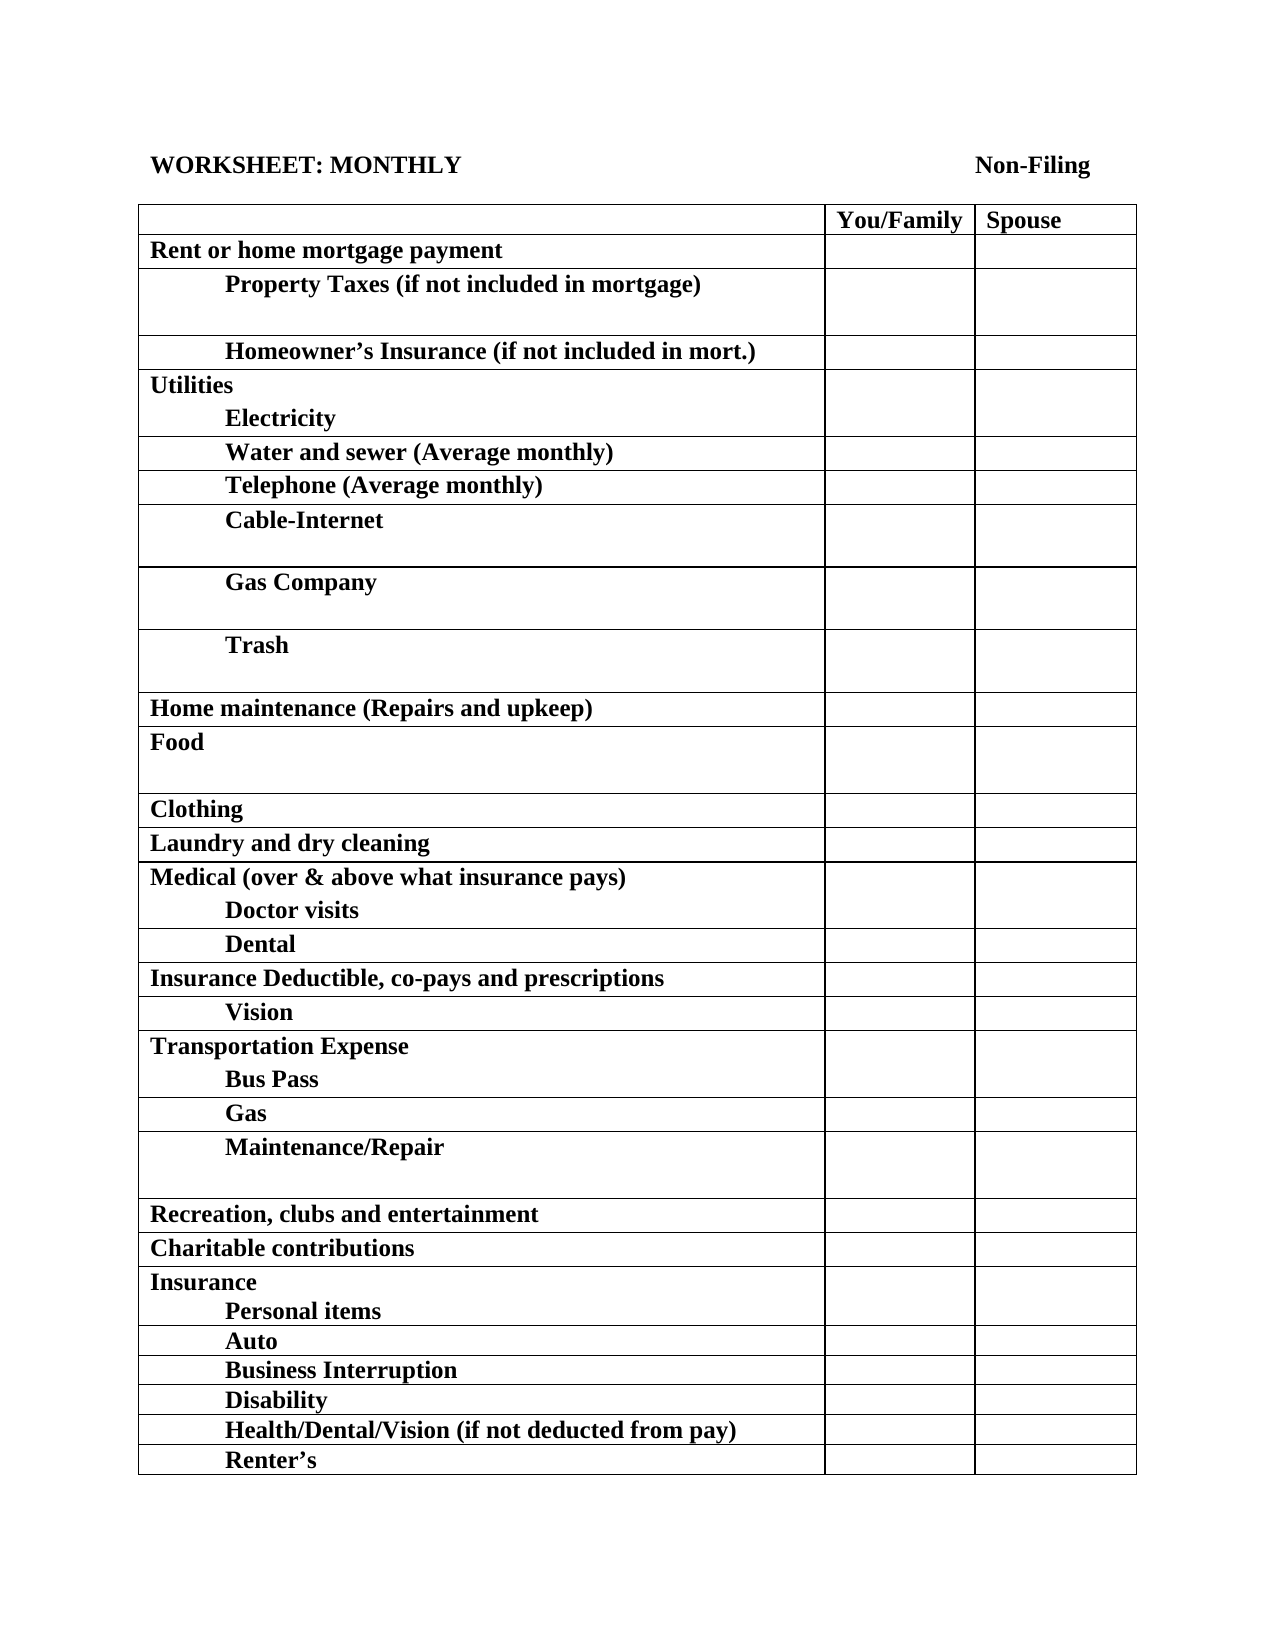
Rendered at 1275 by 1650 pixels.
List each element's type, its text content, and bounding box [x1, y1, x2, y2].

table_cell [976, 235, 1136, 268]
table_cell Telephone (Average monthly) [139, 471, 824, 504]
table_cell [826, 505, 974, 566]
table_cell [976, 1132, 1136, 1198]
table_cell [826, 1415, 974, 1444]
table_cell [826, 1356, 974, 1384]
table_cell [976, 1233, 1136, 1266]
table_cell Health/Dental/Vision (if not deducted from pay) [139, 1415, 824, 1444]
text WORKSHEET: MONTHLY Non-Filing [150, 150, 1125, 179]
table_cell [976, 1415, 1136, 1444]
table_cell [826, 828, 974, 861]
table_cell Clothing [139, 794, 824, 827]
table_cell Maintenance/Repair [139, 1132, 824, 1198]
table_cell Disability [139, 1385, 824, 1414]
table_cell Cable-Internet [139, 505, 824, 566]
table_cell [976, 794, 1136, 827]
table_cell [826, 269, 974, 335]
table_cell [976, 370, 1136, 436]
table_cell Gas [139, 1098, 824, 1131]
table_cell [976, 997, 1136, 1030]
table_cell [826, 370, 974, 436]
table_cell [826, 336, 974, 369]
table_cell [976, 568, 1136, 629]
table_cell [826, 1199, 974, 1232]
table_cell [976, 828, 1136, 861]
table_cell Recreation, clubs and entertainment [139, 1199, 824, 1232]
table_cell Vision [139, 997, 824, 1030]
table_cell [976, 727, 1136, 793]
table_cell [976, 336, 1136, 369]
table_cell [976, 471, 1136, 504]
table_cell Food [139, 727, 824, 793]
table_cell Laundry and dry cleaning [139, 828, 824, 861]
table_cell Renter’s [139, 1445, 824, 1474]
table_cell Rent or home mortgage payment [139, 235, 824, 268]
table_cell [826, 1233, 974, 1266]
table_cell Dental [139, 929, 824, 962]
table_cell [826, 929, 974, 962]
table_cell Homeowner’s Insurance (if not included in mort.) [139, 336, 824, 369]
table_cell [976, 630, 1136, 692]
table_cell [826, 1098, 974, 1131]
table_cell Property Taxes (if not included in mortgage) [139, 269, 824, 335]
table_cell Auto [139, 1326, 824, 1354]
table_cell [826, 437, 974, 469]
table_cell [976, 963, 1136, 996]
table_header You/Family [826, 205, 974, 234]
table_cell [976, 1385, 1136, 1414]
table_cell [826, 1031, 974, 1097]
table_cell Transportation Expense Bus Pass [139, 1031, 824, 1097]
table_cell Gas Company [139, 568, 824, 629]
table_cell Insurance Personal items [139, 1267, 824, 1325]
table_cell [976, 693, 1136, 726]
table_cell [826, 1132, 974, 1198]
table_cell [976, 1445, 1136, 1474]
table_cell [826, 471, 974, 504]
table_cell [976, 1199, 1136, 1232]
table_cell [826, 727, 974, 793]
table_cell [826, 963, 974, 996]
table_cell [826, 693, 974, 726]
table_cell [826, 235, 974, 268]
table_cell [826, 630, 974, 692]
table_cell Charitable contributions [139, 1233, 824, 1266]
table_cell [826, 1445, 974, 1474]
table_cell [976, 1326, 1136, 1354]
table_cell [976, 863, 1136, 928]
table_header Spouse [976, 205, 1136, 234]
table_header [139, 205, 824, 234]
table_cell [826, 997, 974, 1030]
table_cell [976, 1031, 1136, 1097]
table_cell Home maintenance (Repairs and upkeep) [139, 693, 824, 726]
table_cell [976, 437, 1136, 469]
table_cell [976, 1098, 1136, 1131]
table_cell [976, 929, 1136, 962]
table_cell [976, 1267, 1136, 1325]
table_cell [826, 1326, 974, 1354]
table_cell [826, 568, 974, 629]
table_cell Utilities Electricity [139, 370, 824, 436]
table_cell [976, 269, 1136, 335]
table_cell Insurance Deductible, co-pays and prescriptions [139, 963, 824, 996]
table_cell Trash [139, 630, 824, 692]
table_cell Business Interruption [139, 1356, 824, 1384]
table_cell [826, 794, 974, 827]
table_cell [826, 1385, 974, 1414]
table_cell Medical (over & above what insurance pays) Doctor visits [139, 863, 824, 928]
table_cell [976, 1356, 1136, 1384]
table_cell Water and sewer (Average monthly) [139, 437, 824, 469]
table_cell [826, 1267, 974, 1325]
table_cell [826, 863, 974, 928]
table_cell [976, 505, 1136, 566]
